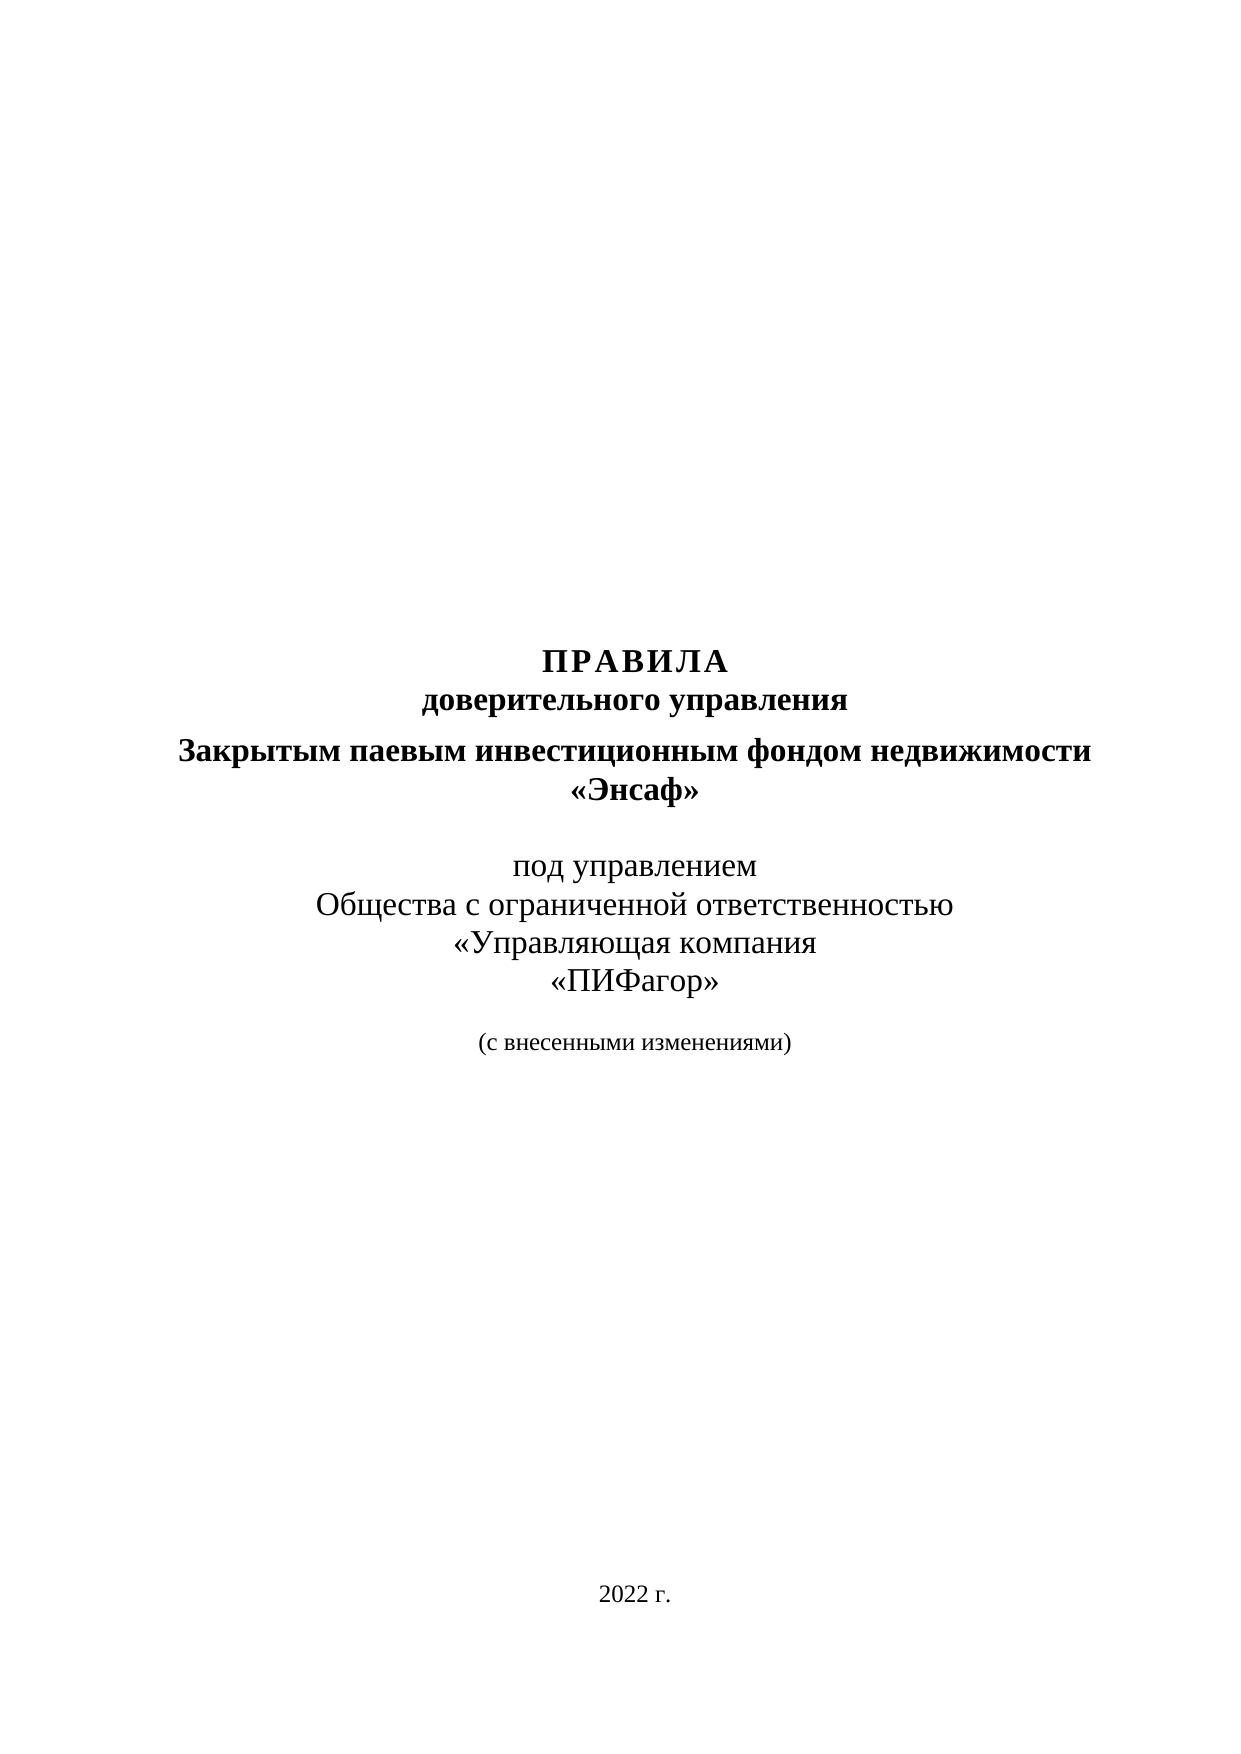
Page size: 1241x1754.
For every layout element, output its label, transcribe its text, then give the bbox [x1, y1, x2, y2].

text «ПИФагор» [118, 960, 1152, 999]
text «Энсаф» [118, 769, 1152, 807]
text ПРАВИЛА [118, 641, 1152, 679]
text доверительного управления [118, 679, 1152, 718]
text под управлением [118, 845, 1152, 884]
text Общества с ограниченной ответственностью [118, 884, 1152, 922]
text (с внесенными изменениями) [118, 1027, 1152, 1056]
text 2022 г. [118, 1579, 1152, 1608]
text «Управляющая компания [118, 922, 1152, 960]
text Закрытым паевым инвестиционным фондом недвижимости [118, 730, 1152, 769]
